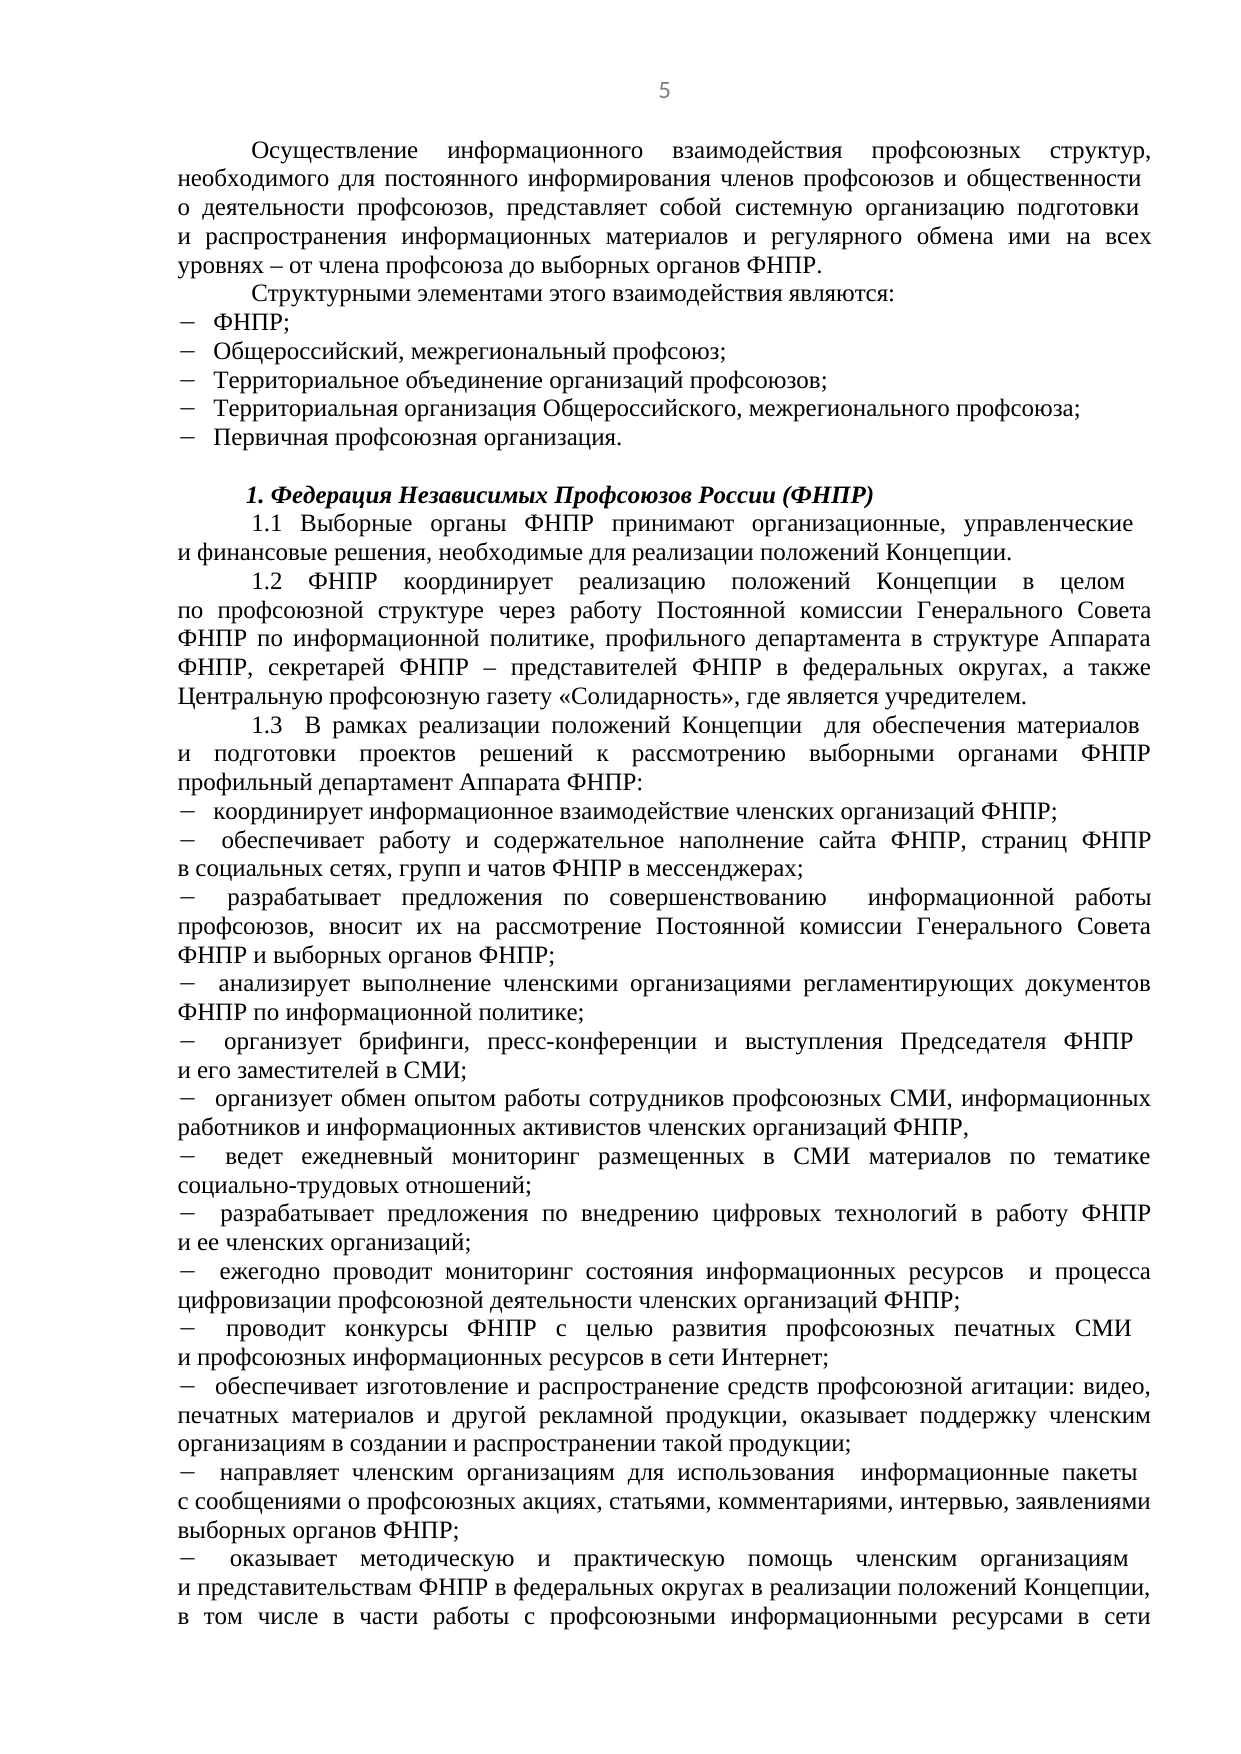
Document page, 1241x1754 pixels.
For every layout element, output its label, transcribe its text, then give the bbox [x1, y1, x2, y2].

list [177, 1543, 1152, 1630]
list Территориальная организация Общероссийского, межрегионального профсоюза; [177, 393, 1152, 422]
list организует обмен опытом работы сотрудников профсоюзных СМИ, информационных работников и информационных активистов членских организаций ФНПР, [177, 1083, 1152, 1141]
list организует брифинги, пресс-конференции и выступления Председателя ФНПР и его заместителей в СМИ; [177, 1026, 1152, 1083]
list разрабатывает предложения по внедрению цифровых технологий в работу ФНПР и ее членских организаций; [177, 1198, 1152, 1256]
list 1.1 Выборные органы ФНПР принимают организационные, управленческие и финансовые решения, необходимые для реализации положений Концепции. [177, 508, 1152, 566]
text Осуществление информационного взаимодействия профсоюзных структур, необходимого для постоянного информирования членов профсоюзов и общественности о деятельности профсоюзов, представляет собой системную организацию подготовки и распространения информационных материалов и регулярного обмена ими на всех уровнях – от члена профсоюза до выборных органов ФНПР. [177, 135, 1152, 278]
text 1.3 В рамках реализации положений Концепции для обеспечения материалов и подготовки проектов решений к рассмотрению выборными органами ФНПР профильный департамент Аппарата ФНПР: [177, 710, 1152, 796]
list проводит конкурсы ФНПР с целью развития профсоюзных печатных СМИ и профсоюзных информационных ресурсов в сети Интернет; [177, 1313, 1152, 1371]
text 1. Федерация Независимых Профсоюзов России (ФНПР) [177, 480, 1152, 508]
list Общероссийский, межрегиональный профсоюз; [177, 336, 1152, 365]
list ежегодно проводит мониторинг состояния информационных ресурсов и процесса цифровизации профсоюзной деятельности членских организаций ФНПР; [177, 1256, 1152, 1313]
list координирует информационное взаимодействие членских организаций ФНПР; [177, 796, 1152, 825]
list направляет членским организациям для использования информационные пакеты с сообщениями о профсоюзных акциях, статьями, комментариями, интервью, заявлениями выборных органов ФНПР; [177, 1457, 1152, 1543]
list Территориальное объединение организаций профсоюзов; [177, 365, 1152, 393]
list ФНПР; [177, 307, 1152, 336]
list разрабатывает предложения по совершенствованию информационной работы профсоюзов, вносит их на рассмотрение Постоянной комиссии Генерального Совета ФНПР и выборных органов ФНПР; [177, 882, 1152, 968]
list Первичная профсоюзная организация. [177, 422, 1152, 451]
list ведет ежедневный мониторинг размещенных в СМИ материалов по тематике социально-трудовых отношений; [177, 1141, 1152, 1198]
list обеспечивает изготовление и распространение средств профсоюзной агитации: видео, печатных материалов и другой рекламной продукции, оказывает поддержку членским организациям в создании и распространении такой продукции; [177, 1371, 1152, 1457]
list обеспечивает работу и содержательное наполнение сайта ФНПР, страниц ФНПР в социальных сетях, групп и чатов ФНПР в мессенджерах; [177, 825, 1152, 882]
list анализирует выполнение членскими организациями регламентирующих документов ФНПР по информационной политике; [177, 968, 1152, 1026]
text Структурными элементами этого взаимодействия являются: [177, 278, 1152, 307]
text 1.2 ФНПР координирует реализацию положений Концепции в целом по профсоюзной структуре через работу Постоянной комиссии Генерального Совета ФНПР по информационной политике, профильного департамента в структуре Аппарата ФНПР, секретарей ФНПР – представителей ФНПР в федеральных округах, а также Центральную профсоюзную газету «Солидарность», где является учредителем. [177, 566, 1152, 710]
